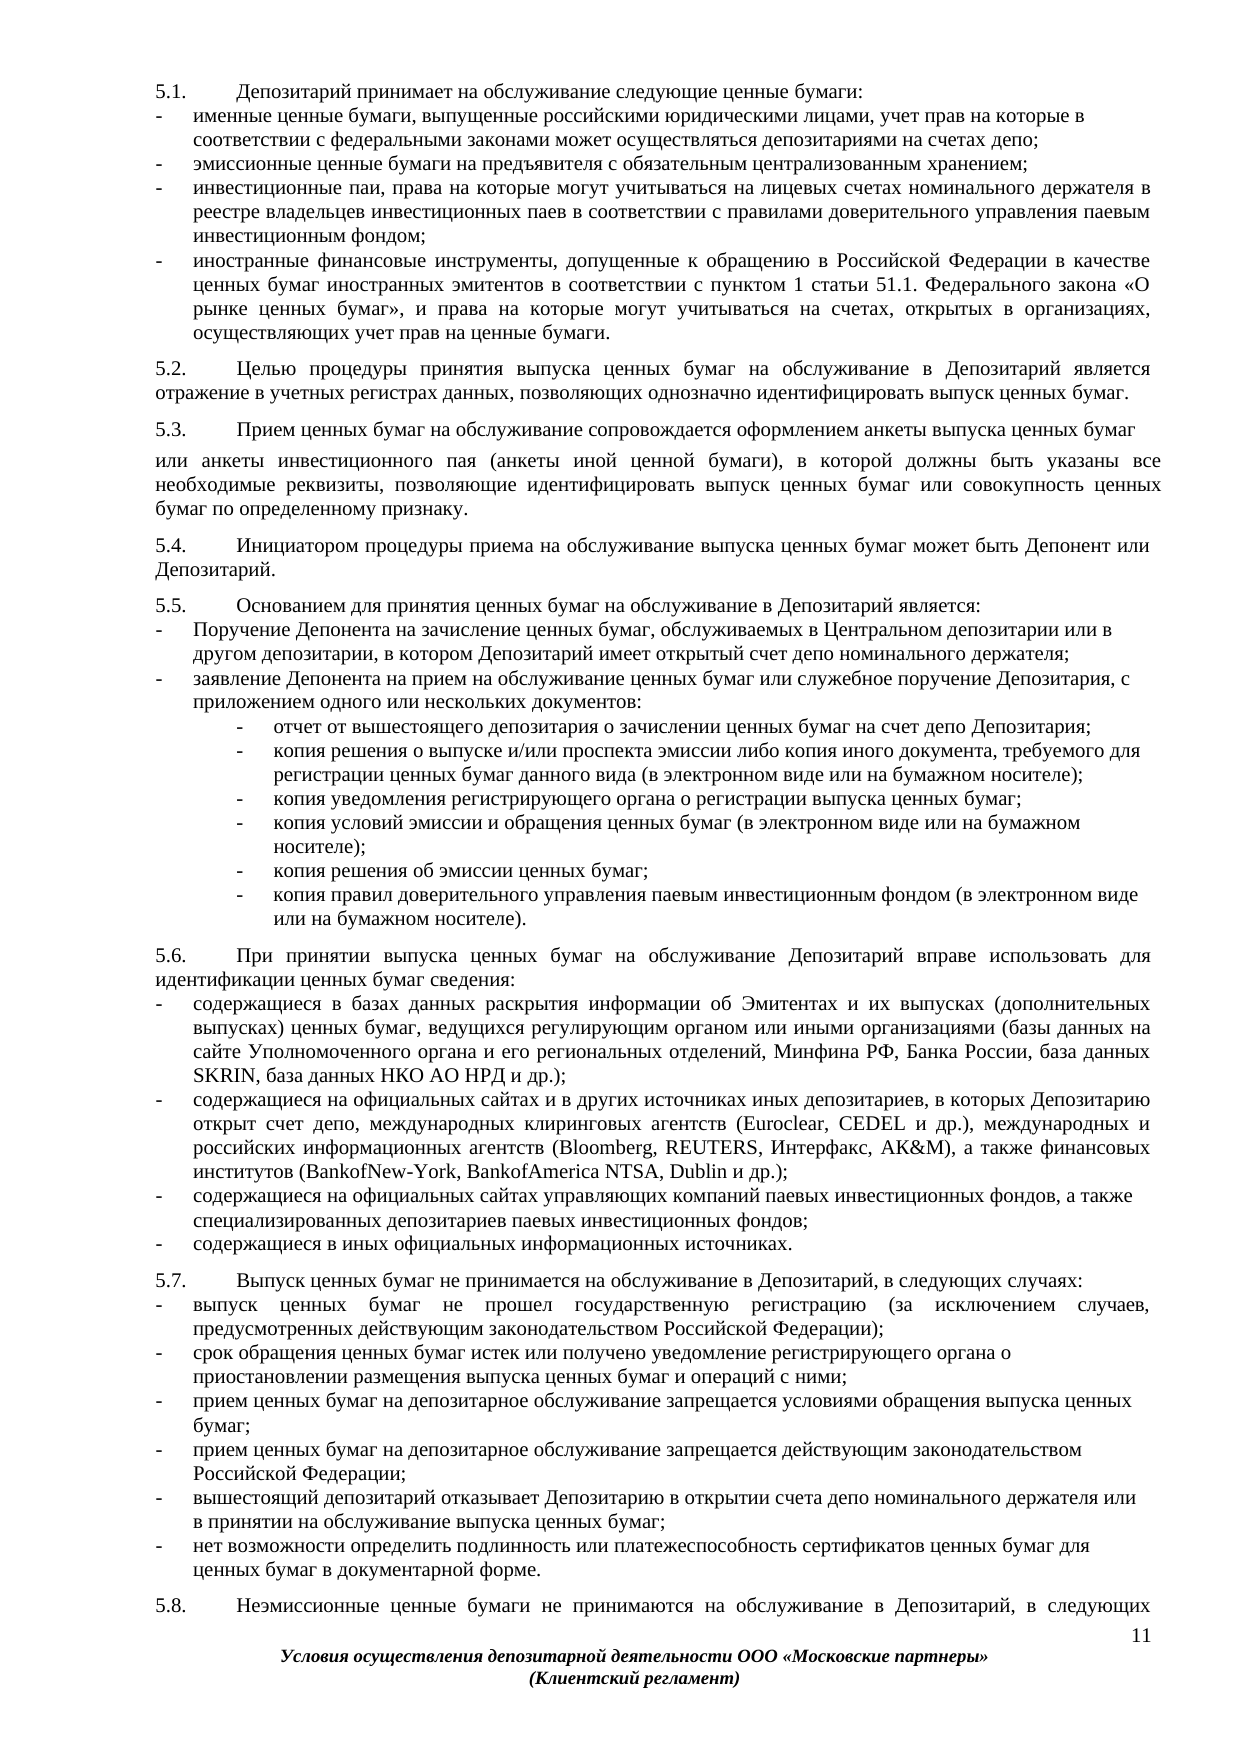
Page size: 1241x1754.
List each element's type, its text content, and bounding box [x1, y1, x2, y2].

list содержащиеся на официальных сайтах управляющих компаний паевых инвестиционных фондов, а также специализированных депозитариев паевых инвестиционных фондов; [155, 1183, 1151, 1232]
list копия уведомления регистрирующего органа о регистрации выпуска ценных бумаг; [236, 786, 1163, 810]
list прием ценных бумаг на депозитарное обслуживание запрещается действующим законодательством Российской Федерации; [155, 1437, 1151, 1485]
list Поручение Депонента на зачисление ценных бумаг, обслуживаемых в Центральном депозитарии или в другом депозитарии, в котором Депозитарий имеет открытый счет депо номинального держателя; [155, 617, 1151, 665]
list нет возможности определить подлинность или платежеспособность сертификатов ценных бумаг для ценных бумаг в документарной форме. [155, 1533, 1151, 1581]
text или анкеты инвестиционного пая (анкеты иной ценной бумаги), в которой должны быть указаны все необходимые реквизиты, позволяющие идентифицировать выпуск ценных бумаг или совокупность ценных бумаг по определенному признаку. [155, 448, 1163, 520]
list копия решения о выпуске и/или проспекта эмиссии либо копия иного документа, требуемого для регистрации ценных бумаг данного вида (в электронном виде или на бумажном носителе); [236, 738, 1152, 786]
list При принятии выпуска ценных бумаг на обслуживание Депозитарий вправе использовать для идентификации ценных бумаг сведения: [155, 942, 1152, 991]
list срок обращения ценных бумаг истек или получено уведомление регистрирующего органа о приостановлении размещения выпуска ценных бумаг и операций с ними; [155, 1340, 1152, 1388]
list именные ценные бумаги, выпущенные российскими юридическими лицами, учет прав на которые в соответствии с федеральными законами может осуществляться депозитариями на счетах депо; [155, 103, 1151, 151]
list Прием ценных бумаг на обслуживание сопровождается оформлением анкеты выпуска ценных бумаг [155, 417, 1152, 441]
list инвестиционные паи, права на которые могут учитываться на лицевых счетах номинального держателя в реестре владельцев инвестиционных паев в соответствии с правилами доверительного управления паевым инвестиционным фондом; [155, 175, 1152, 247]
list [155, 1593, 1152, 1617]
list вышестоящий депозитарий отказывает Депозитарию в открытии счета депо номинального держателя или в принятии на обслуживание выпуска ценных бумаг; [155, 1485, 1152, 1533]
list заявление Депонента на прием на обслуживание ценных бумаг или служебное поручение Депозитария, с приложением одного или нескольких документов: [155, 665, 1151, 713]
list содержащиеся на официальных сайтах и в других источниках иных депозитариев, в которых Депозитарию открыт счет депо, международных клиринговых агентств (Euroclear, CEDEL и др.), международных и российских информационных агентств (Bloomberg, REUTERS, Интерфакс, АК&М), а также финансовых институтов (BankofNew-York, BankofAmerica NTSA, Dublin и др.); [155, 1087, 1152, 1183]
list копия условий эмиссии и обращения ценных бумаг (в электронном виде или на бумажном носителе); [236, 810, 1152, 858]
list Депозитарий принимает на обслуживание следующие ценные бумаги: [155, 79, 1163, 103]
list содержащиеся в иных официальных информационных источниках. [155, 1232, 1163, 1255]
list отчет от вышестоящего депозитария о зачислении ценных бумаг на счет депо Депозитария; [236, 713, 1163, 738]
list копия решения об эмиссии ценных бумаг; [236, 858, 1163, 882]
list копия правил доверительного управления паевым инвестиционным фондом (в электронном виде или на бумажном носителе). [236, 882, 1151, 930]
list эмиссионные ценные бумаги на предъявителя с обязательным централизованным хранением; [155, 151, 1163, 175]
list Целью процедуры принятия выпуска ценных бумаг на обслуживание в Депозитарий является отражение в учетных регистрах данных, позволяющих однозначно идентифицировать выпуск ценных бумаг. [155, 356, 1152, 404]
list Выпуск ценных бумаг не принимается на обслуживание в Депозитарий, в следующих случаях: [155, 1268, 1163, 1292]
list Инициатором процедуры приема на обслуживание выпуска ценных бумаг может быть Депонент или Депозитарий. [155, 532, 1151, 581]
list прием ценных бумаг на депозитарное обслуживание запрещается условиями обращения выпуска ценных бумаг; [155, 1388, 1152, 1437]
list содержащиеся в базах данных раскрытия информации об Эмитентах и их выпусках (дополнительных выпусках) ценных бумаг, ведущихся регулирующим органом или иными организациями (базы данных на сайте Уполномоченного органа и его региональных отделений, Минфина РФ, Банка России, база данных SKRIN, база данных НКО АО НРД и др.); [155, 991, 1152, 1087]
list выпуск ценных бумаг не прошел государственную регистрацию (за исключением случаев, предусмотренных действующим законодательством Российской Федерации); [155, 1292, 1152, 1340]
list Основанием для принятия ценных бумаг на обслуживание в Депозитарий является: [155, 593, 1163, 617]
list иностранные финансовые инструменты, допущенные к обращению в Российской Федерации в качестве ценных бумаг иностранных эмитентов в соответствии с пунктом 1 статьи 51.1. Федерального закона «О рынке ценных бумаг», и права на которые могут учитываться на счетах, открытых в организациях, осуществляющих учет прав на ценные бумаги. [155, 248, 1152, 344]
